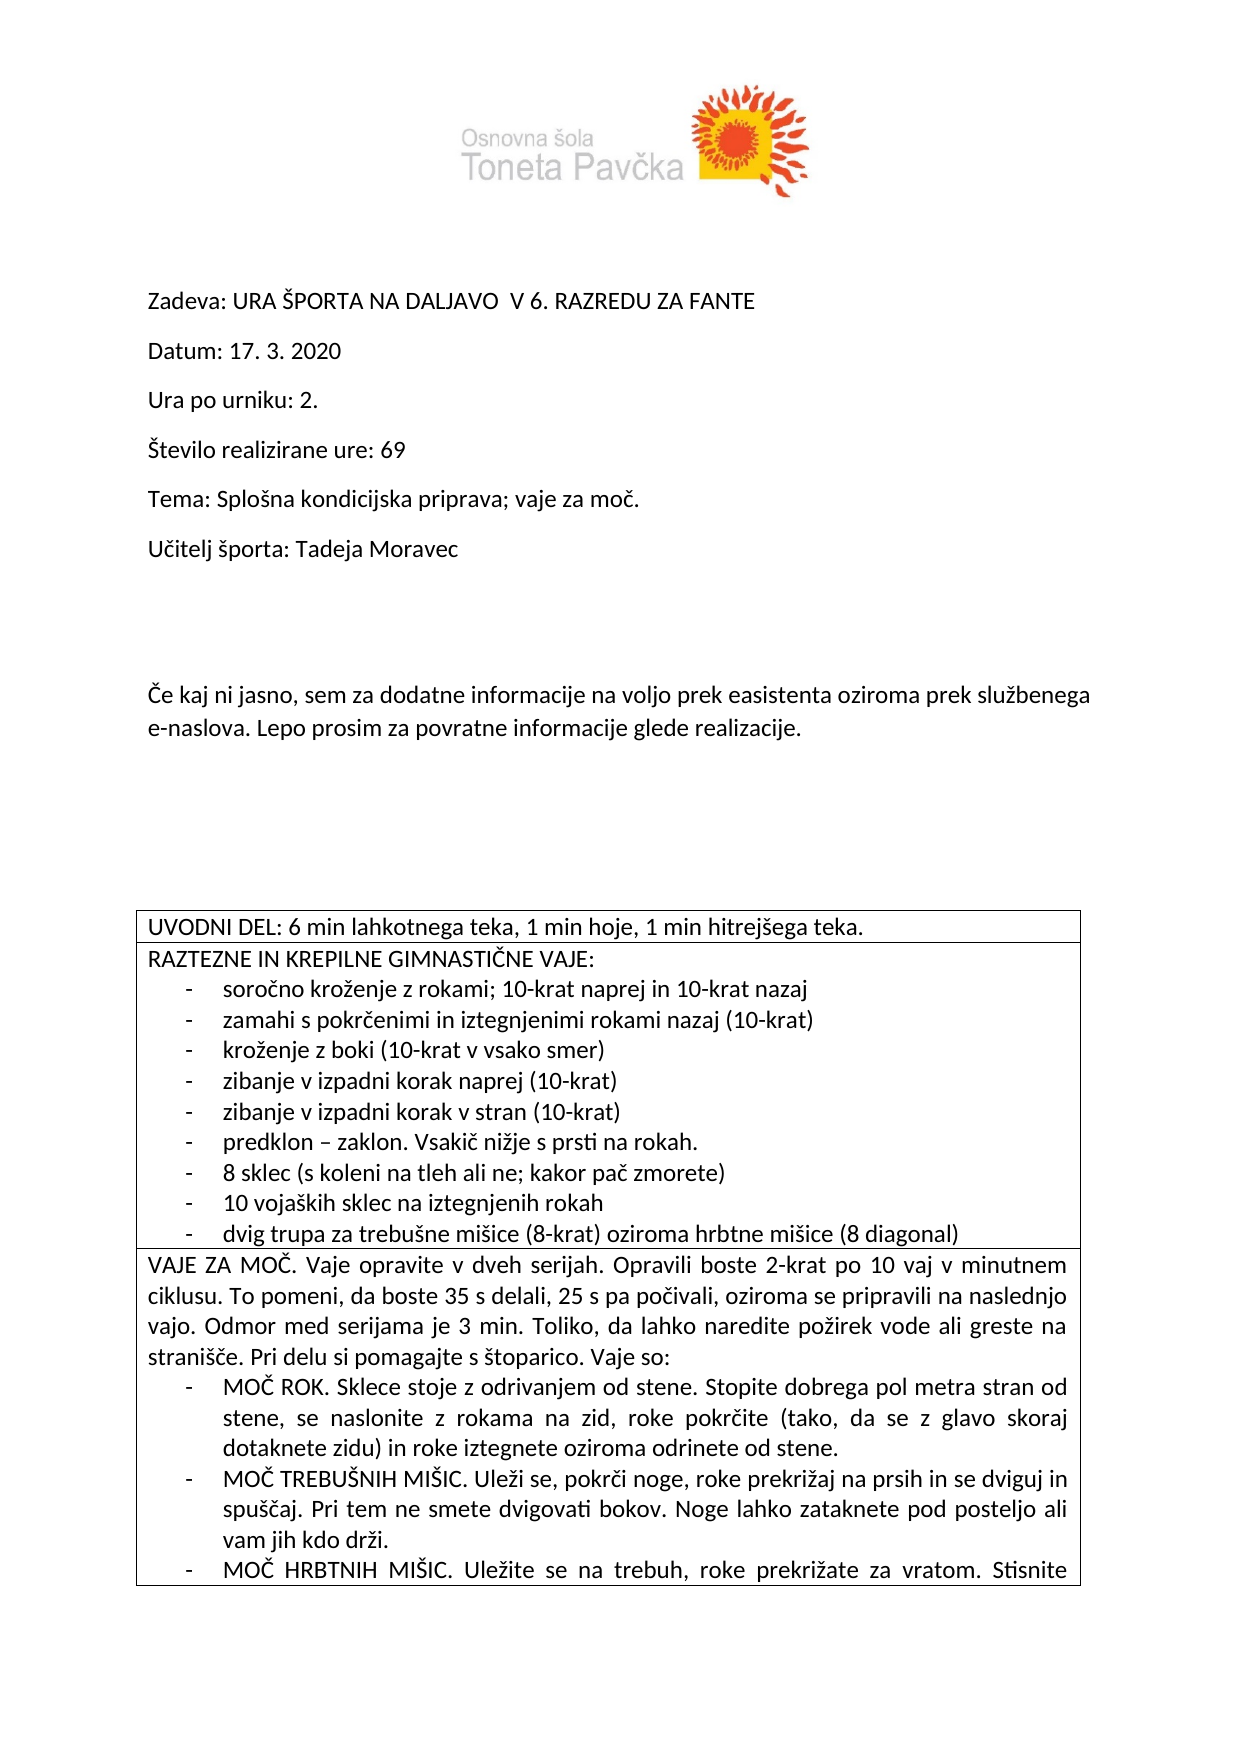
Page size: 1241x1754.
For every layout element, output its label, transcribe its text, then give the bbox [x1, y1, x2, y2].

text Datum: 17. 3. 2020 [148, 335, 1093, 365]
table_cell RAZTEZNE IN KREPILNE GIMNASTIČNE VAJE: soročno kroženje z rokami; 10-krat naprej in 10-krat nazaj zamahi s pokrčenimi in iztegnjenimi rokami nazaj (10-krat) kroženje z boki (10-krat v vsako smer) zibanje v izpadni korak naprej (10-krat) zibanje v izpadni korak v stran (10-krat) predklon – zaklon. Vsakič nižje s prsti na rokah. 8 sklec (s koleni na tleh ali ne; kakor pač zmorete) 10 vojaških sklec na iztegnjenih rokah dvig trupa za trebušne mišice (8-krat) oziroma hrbtne mišice (8 diagonal) [137, 943, 1080, 1248]
text Zadeva: URA ŠPORTA NA DALJAVO V 6. RAZREDU ZA FANTE [148, 285, 1093, 316]
text Učitelj športa: Tadeja Moravec [148, 533, 1093, 564]
text Tema: Splošna kondicijska priprava; vaje za moč. [148, 483, 1093, 514]
text Število realizirane ure: 69 [148, 434, 1093, 464]
picture [381, 73, 860, 211]
text Če kaj ni jasno, sem za dodatne informacije na voljo prek easistenta oziroma prek službenega e-naslova. Lepo prosim za povratne informacije glede realizacije. [148, 679, 1093, 743]
table_header UVODNI DEL: 6 min lahkotnega teka, 1 min hoje, 1 min hitrejšega teka. [137, 911, 1080, 942]
text Ura po urniku: 2. [148, 384, 1093, 415]
